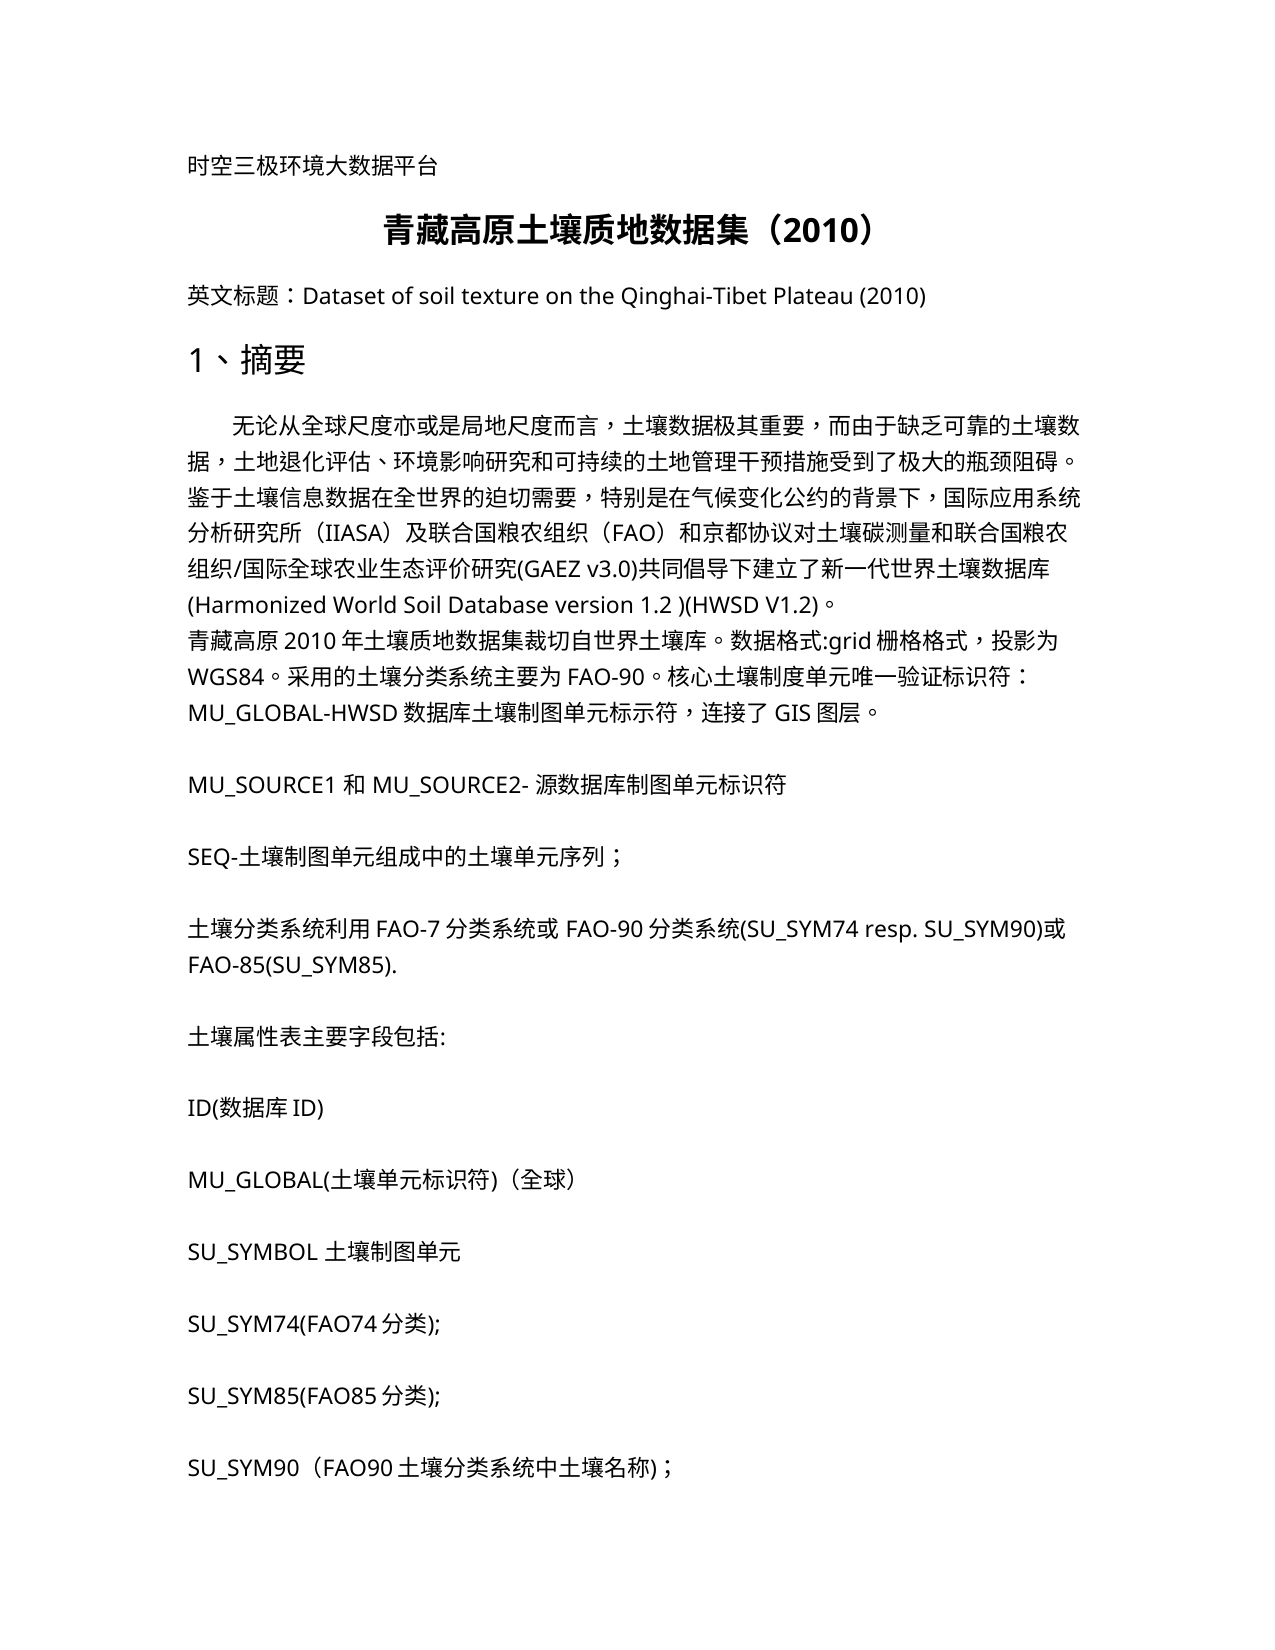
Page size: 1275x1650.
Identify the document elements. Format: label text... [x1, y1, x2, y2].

text 1、摘要 [187, 337, 1087, 382]
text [187, 409, 1087, 1483]
text 青藏高原土壤质地数据集（2010） [187, 207, 1087, 252]
text 时空三极环境大数据平台 [187, 150, 1087, 181]
text 英文标题：Dataset of soil texture on the Qinghai-Tibet Plateau (2010) [187, 280, 1087, 311]
